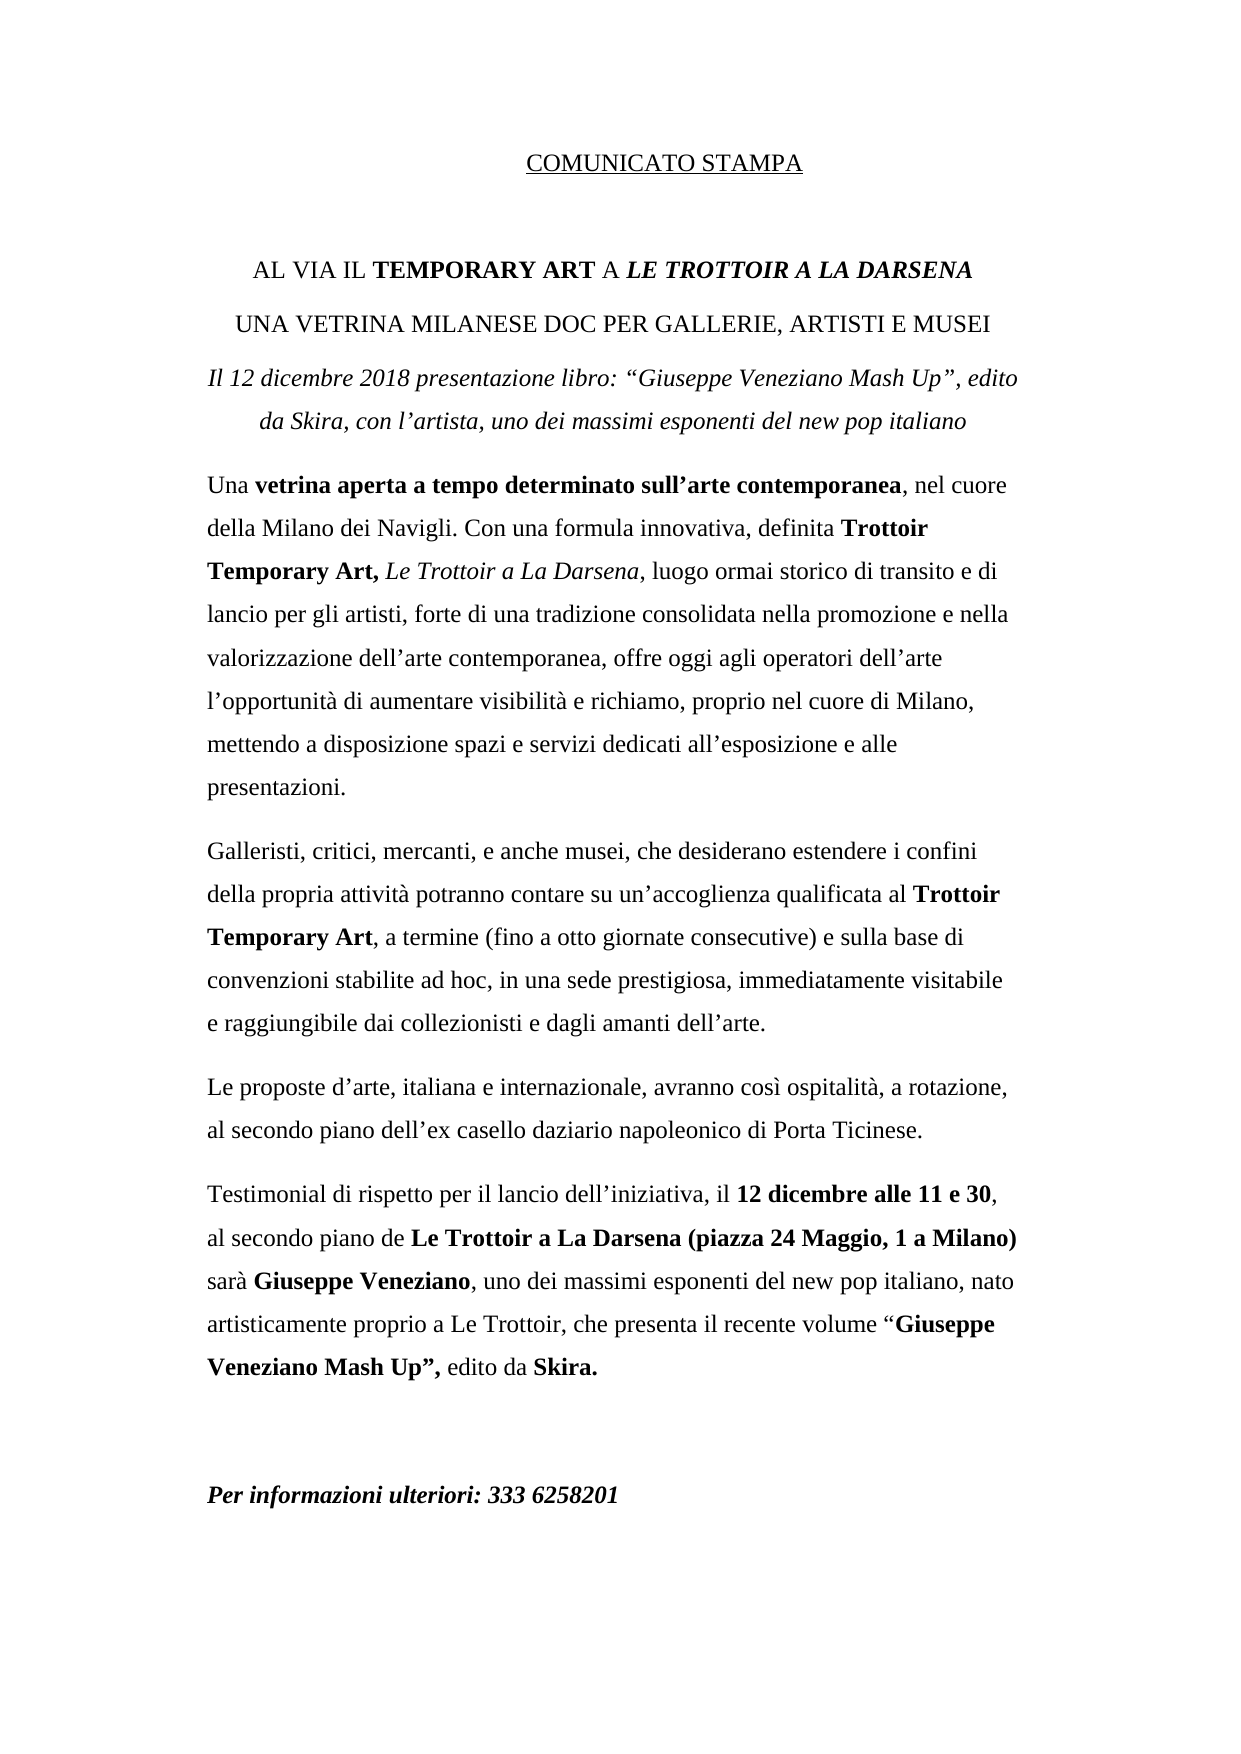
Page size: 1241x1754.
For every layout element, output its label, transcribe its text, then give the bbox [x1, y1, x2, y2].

text AL VIA IL TEMPORARY ART A LE TROTTOIR A LA DARSENA [207, 255, 1019, 284]
text Per informazioni ulteriori: 333 6258201 [207, 1480, 1019, 1509]
text Le proposte d’arte, italiana e internazionale, avranno così ospitalità, a rotazione, al secondo piano dell’ex casello daziario napoleonico di Porta Ticinese. [207, 1072, 1019, 1144]
text Testimonial di rispetto per il lancio dell’iniziativa, il 12 dicembre alle 11 e 30, al secondo piano de Le Trottoir a La Darsena (piazza 24 Maggio, 1 a Milano) sarà Giuseppe Veneziano, uno dei massimi esponenti del new pop italiano, nato artisticamente proprio a Le Trottoir, che presenta il recente volume “Giuseppe Veneziano Mash Up”, edito da Skira. [207, 1179, 1019, 1381]
text UNA VETRINA MILANESE DOC PER GALLERIE, ARTISTI E MUSEI [207, 309, 1019, 338]
text COMUNICATO STAMPA [207, 148, 1122, 176]
text Una vetrina aperta a tempo determinato sull’arte contemporanea, nel cuore della Milano dei Navigli. Con una formula innovativa, definita Trottoir Temporary Art, Le Trottoir a La Darsena, luogo ormai storico di transito e di lancio per gli artisti, forte di una tradizione consolidata nella promozione e nella valorizzazione dell’arte contemporanea, offre oggi agli operatori dell’arte l’opportunità di aumentare visibilità e richiamo, proprio nel cuore di Milano, mettendo a disposizione spazi e servizi dedicati all’esposizione e alle presentazioni. [207, 470, 1019, 801]
text Il 12 dicembre 2018 presentazione libro: “Giuseppe Veneziano Mash Up”, edito da Skira, con l’artista, uno dei massimi esponenti del new pop italiano [207, 363, 1019, 435]
text Galleristi, critici, mercanti, e anche musei, che desiderano estendere i confini della propria attività potranno contare su un’accoglienza qualificata al Trottoir Temporary Art, a termine (fino a otto giornate consecutive) e sulla base di convenzioni stabilite ad hoc, in una sede prestigiosa, immediatamente visitabile e raggiungibile dai collezionisti e dagli amanti dell’arte. [207, 836, 1019, 1037]
